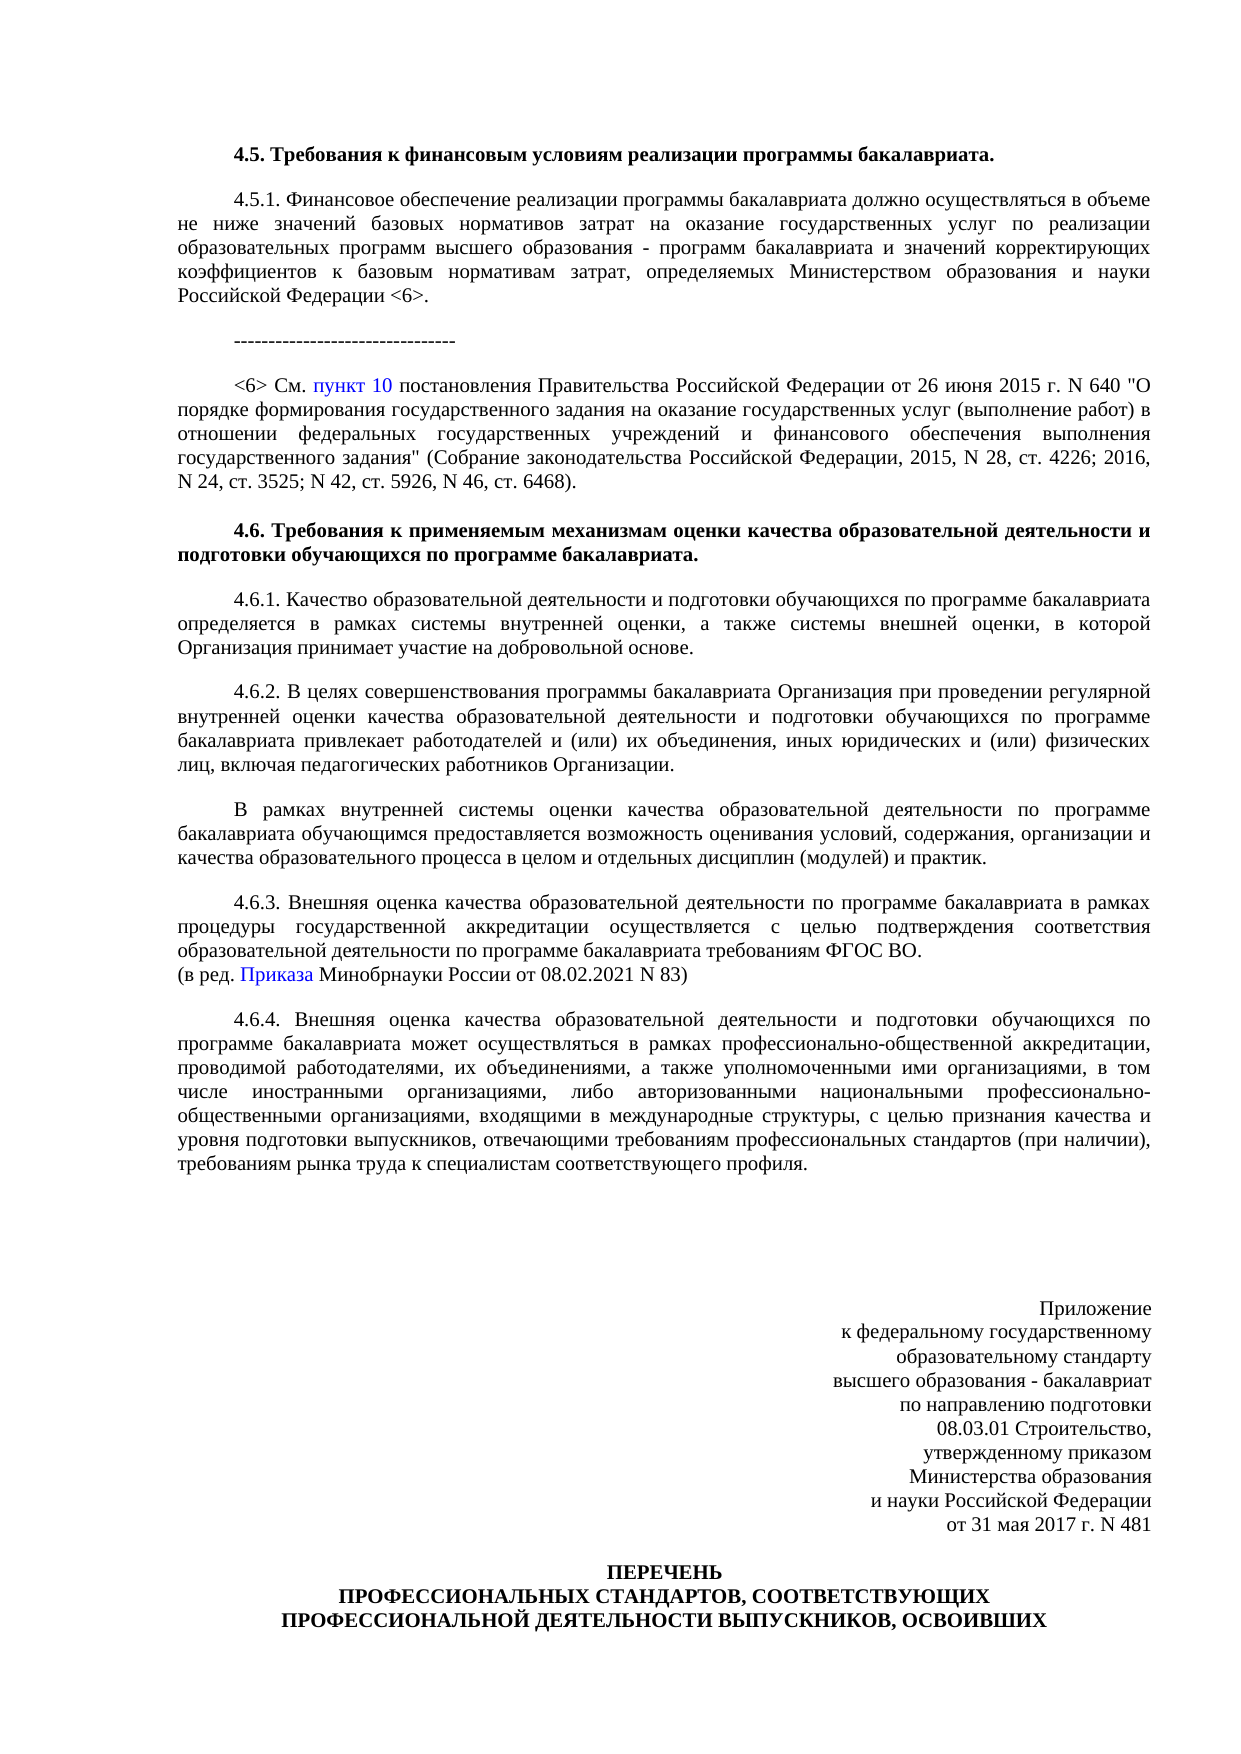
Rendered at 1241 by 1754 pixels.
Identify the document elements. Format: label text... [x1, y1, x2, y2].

text по направлению подготовки [177, 1392, 1152, 1416]
text (в ред. Приказа Минобрнауки России от 08.02.2021 N 83) [177, 962, 1152, 986]
text В рамках внутренней системы оценки качества образовательной деятельности по программе бакалавриата обучающимся предоставляется возможность оценивания условий, содержания, организации и качества образовательного процесса в целом и отдельных дисциплин (модулей) и практик. [177, 797, 1152, 869]
text образовательному стандарту [177, 1343, 1152, 1368]
text от 31 мая 2017 г. N 481 [177, 1512, 1152, 1536]
text высшего образования - бакалавриат [177, 1368, 1152, 1392]
title ПРОФЕССИОНАЛЬНОЙ ДЕЯТЕЛЬНОСТИ ВЫПУСКНИКОВ, ОСВОИВШИХ [177, 1608, 1152, 1632]
text 4.6.3. Внешняя оценка качества образовательной деятельности по программе бакалавриата в рамках процедуры государственной аккредитации осуществляется с целью подтверждения соответствия образовательной деятельности по программе бакалавриата требованиям ФГОС ВО. [177, 889, 1152, 962]
text 4.5.1. Финансовое обеспечение реализации программы бакалавриата должно осуществляться в объеме не ниже значений базовых нормативов затрат на оказание государственных услуг по реализации образовательных программ высшего образования - программ бакалавриата и значений корректирующих коэффициентов к базовым нормативам затрат, определяемых Министерством образования и науки Российской Федерации <6>. [177, 187, 1152, 307]
text 4.6.2. В целях совершенствования программы бакалавриата Организация при проведении регулярной внутренней оценки качества образовательной деятельности и подготовки обучающихся по программе бакалавриата привлекает работодателей и (или) их объединения, иных юридических и (или) физических лиц, включая педагогических работников Организации. [177, 679, 1152, 776]
title ПЕРЕЧЕНЬ [177, 1560, 1152, 1584]
text Министерства образования [177, 1464, 1152, 1488]
title 4.5. Требования к финансовым условиям реализации программы бакалавриата. [177, 142, 1152, 166]
title 4.6. Требования к применяемым механизмам оценки качества образовательной деятельности и подготовки обучающихся по программе бакалавриата. [177, 517, 1152, 566]
text -------------------------------- [177, 328, 1152, 352]
text <6> См. пункт 10 постановления Правительства Российской Федерации от 26 июня 2015 г. N 640 "О порядке формирования государственного задания на оказание государственных услуг (выполнение работ) в отношении федеральных государственных учреждений и финансового обеспечения выполнения государственного задания" (Собрание законодательства Российской Федерации, 2015, N 28, ст. 4226; 2016, N 24, ст. 3525; N 42, ст. 5926, N 46, ст. 6468). [177, 373, 1152, 493]
text к федеральному государственному [177, 1319, 1152, 1343]
text 4.6.1. Качество образовательной деятельности и подготовки обучающихся по программе бакалавриата определяется в рамках системы внутренней оценки, а также системы внешней оценки, в которой Организация принимает участие на добровольной основе. [177, 586, 1152, 659]
text 08.03.01 Строительство, [177, 1416, 1152, 1440]
text утвержденному приказом [177, 1440, 1152, 1464]
text Приложение [177, 1295, 1152, 1319]
text 4.6.4. Внешняя оценка качества образовательной деятельности и подготовки обучающихся по программе бакалавриата может осуществляться в рамках профессионально-общественной аккредитации, проводимой работодателями, их объединениями, а также уполномоченными ими организациями, в том числе иностранными организациями, либо авторизованными национальными профессионально-общественными организациями, входящими в международные структуры, с целью признания качества и уровня подготовки выпускников, отвечающими требованиям профессиональных стандартов (при наличии), требованиям рынка труда к специалистам соответствующего профиля. [177, 1007, 1152, 1175]
text и науки Российской Федерации [177, 1488, 1152, 1512]
title ПРОФЕССИОНАЛЬНЫХ СТАНДАРТОВ, СООТВЕТСТВУЮЩИХ [177, 1584, 1152, 1608]
